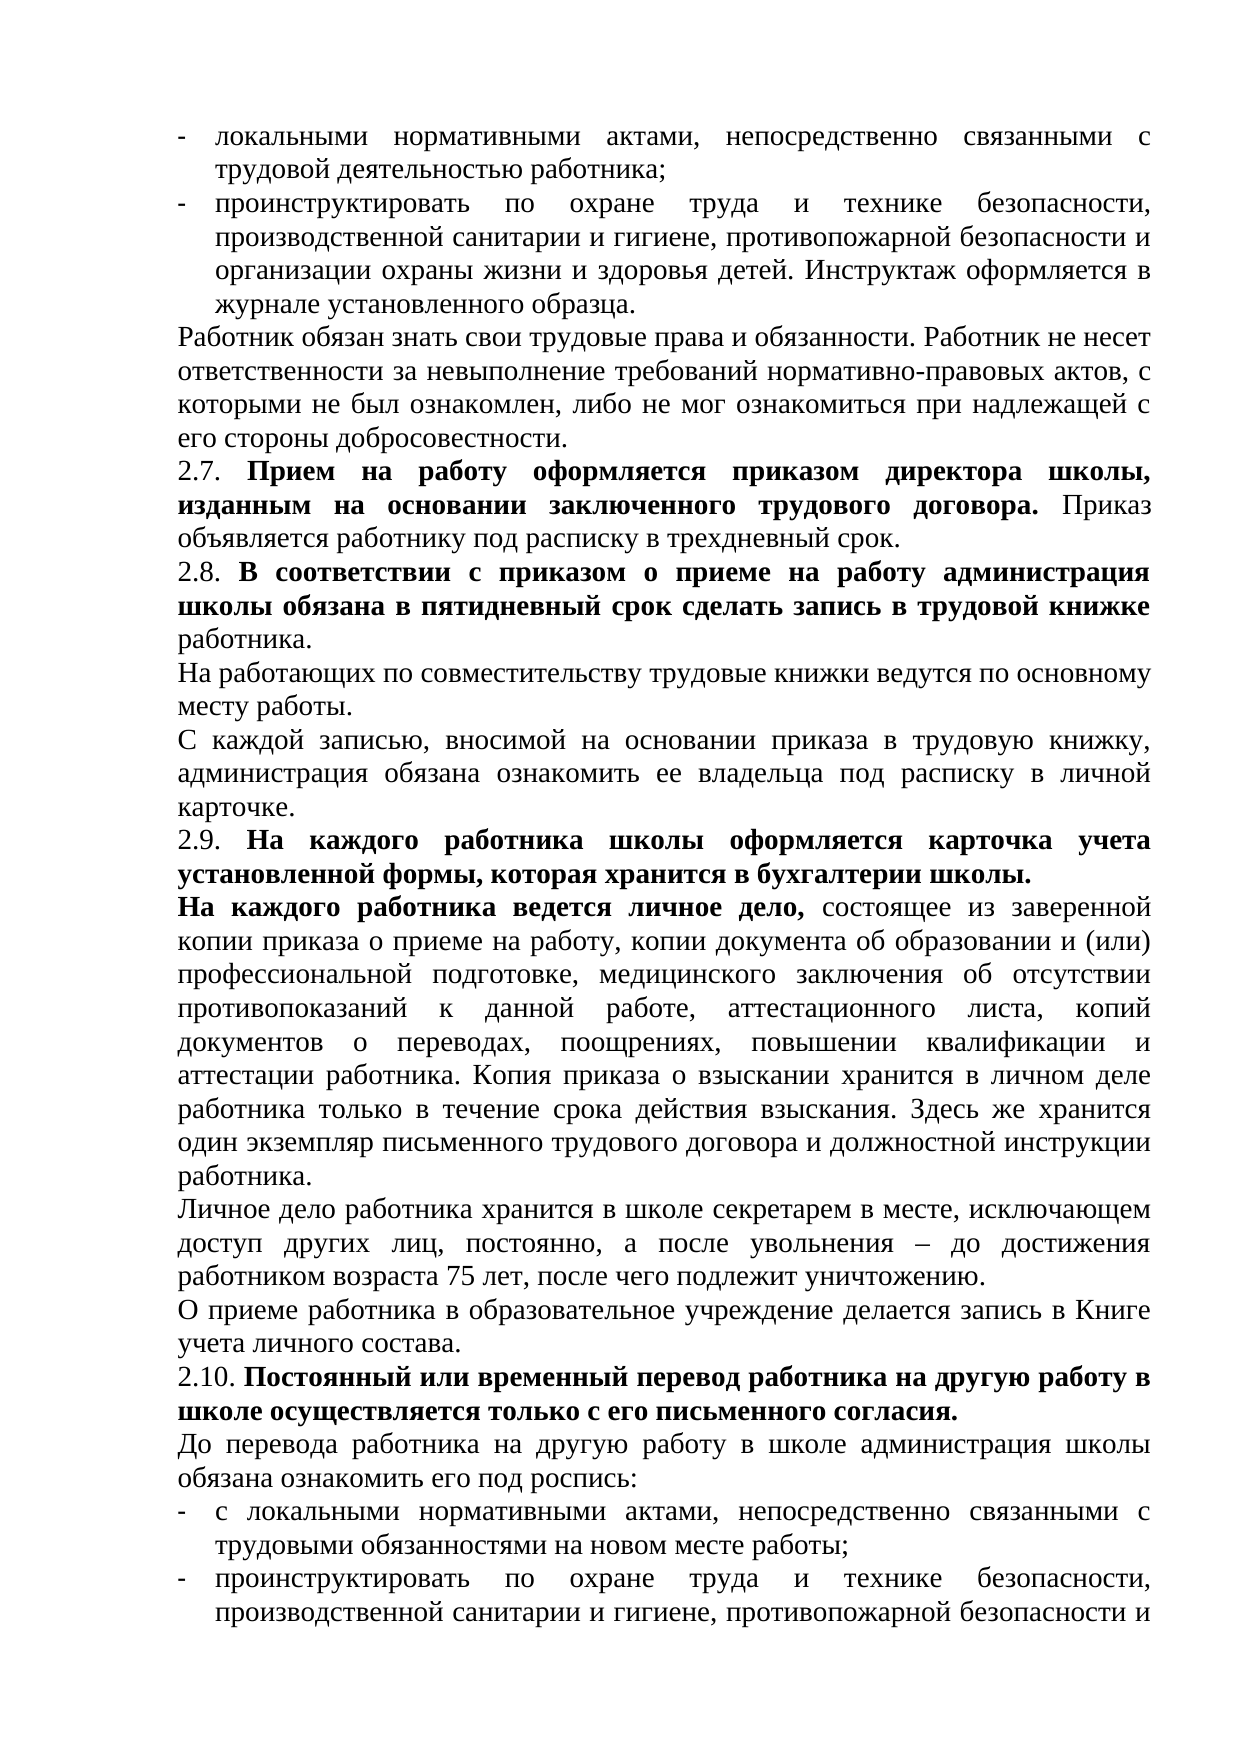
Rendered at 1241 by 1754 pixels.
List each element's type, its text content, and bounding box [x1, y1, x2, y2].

text С каждой записью, вносимой на основании приказа в трудовую книжку, администрация обязана ознакомить ее владельца под расписку в личной карточке. [177, 722, 1152, 822]
list проинструктировать по охране труда и технике безопасности, производственной санитарии и гигиене, противопожарной безопасности и организации охраны жизни и здоровья детей. Инструктаж оформляется в журнале установленного образца. [177, 185, 1152, 319]
text 2.7. Прием на работу оформляется приказом директора школы, изданным на основании заключенного трудового договора. Приказ объявляется работнику под расписку в трехдневный срок. [177, 453, 1152, 554]
list с локальными нормативными актами, непосредственно связанными с трудовыми обязанностями на новом месте работы; [177, 1493, 1152, 1560]
text До перевода работника на другую работу в школе администрация школы обязана ознакомить его под роспись: [177, 1426, 1152, 1493]
list локальными нормативными актами, непосредственно связанными с трудовой деятельностью работника; [177, 118, 1152, 185]
text На каждого работника ведется личное дело, состоящее из заверенной копии приказа о приеме на работу, копии документа об образовании и (или) профессиональной подготовке, медицинского заключения об отсутствии противопоказаний к данной работе, аттестационного листа, копий документов о переводах, поощрениях, повышении квалификации и аттестации работника. Копия приказа о взыскании хранится в личном деле работника только в течение срока действия взыскания. Здесь же хранится один экземпляр письменного трудового договора и должностной инструкции работника. [177, 889, 1152, 1191]
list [177, 1560, 1152, 1627]
text 2.8. В соответствии с приказом о приеме на работу администрация школы обязана в пятидневный срок сделать запись в трудовой книжке работника. [177, 554, 1152, 655]
text Работник обязан знать свои трудовые права и обязанности. Работник не несет ответственности за невыполнение требований нормативно-правовых актов, с которыми не был ознакомлен, либо не мог ознакомиться при надлежащей с его стороны добросовестности. [177, 319, 1152, 453]
text Личное дело работника хранится в школе секретарем в месте, исключающем доступ других лиц, постоянно, а после увольнения – до достижения работником возраста 75 лет, после чего подлежит уничтожению. [177, 1191, 1152, 1292]
text 2.10. Постоянный или временный перевод работника на другую работу в школе осуществляется только с его письменного согласия. [177, 1359, 1152, 1426]
text 2.9. На каждого работника школы оформляется карточка учета установленной формы, которая хранится в бухгалтерии школы. [177, 822, 1152, 889]
text О приеме работника в образовательное учреждение делается запись в Книге учета личного состава. [177, 1292, 1152, 1359]
text На работающих по совместительству трудовые книжки ведутся по основному месту работы. [177, 655, 1152, 722]
